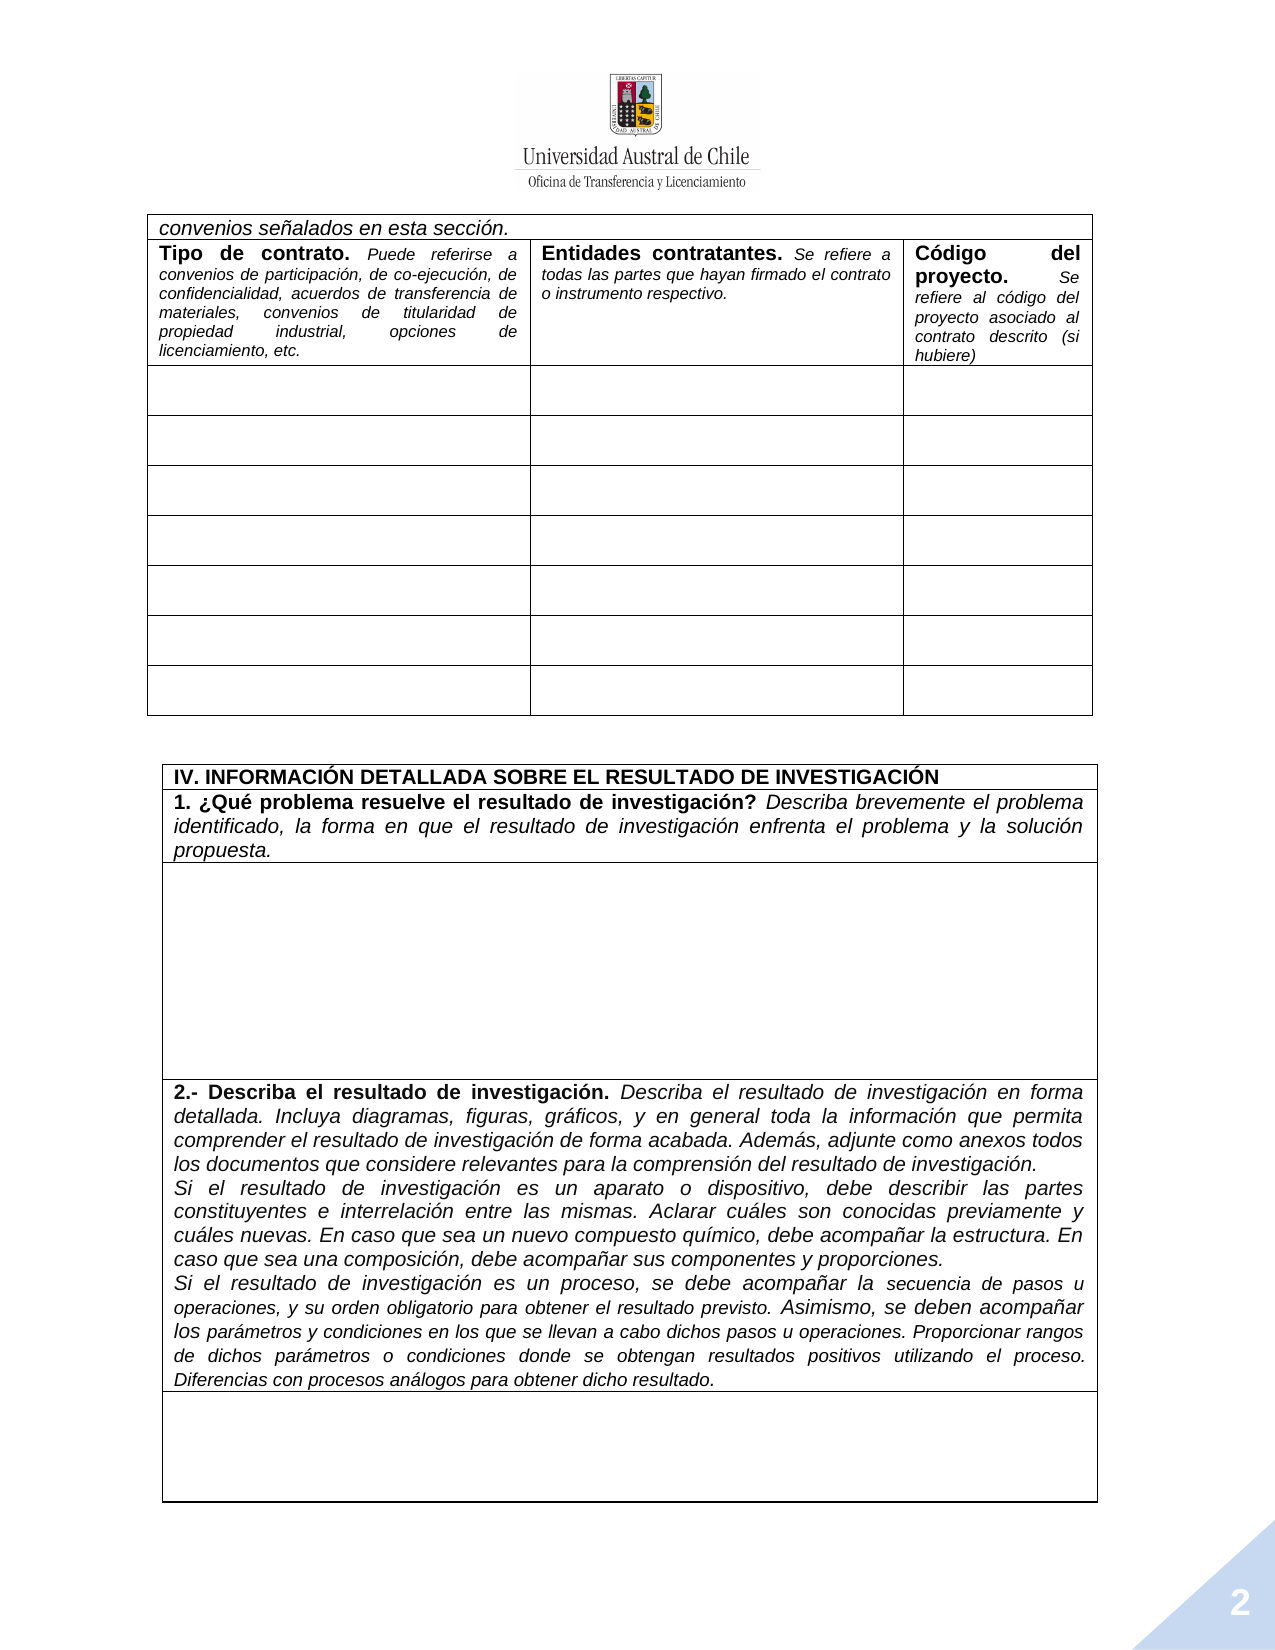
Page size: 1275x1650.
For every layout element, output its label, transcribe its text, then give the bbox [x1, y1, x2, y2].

table_header IV. INFORMACIÓN DETALLADA SOBRE EL RESULTADO DE INVESTIGACIÓN [163, 765, 1097, 789]
table_cell [904, 466, 1092, 515]
table_cell [904, 366, 1092, 415]
picture [513, 73, 762, 191]
table_cell [904, 616, 1092, 665]
table_cell [904, 516, 1092, 565]
table_cell [163, 863, 1097, 1078]
table_cell [531, 366, 903, 415]
table_cell [148, 416, 530, 465]
table_cell [148, 616, 530, 665]
table_cell [148, 366, 530, 415]
table_cell [148, 516, 530, 565]
table_cell [531, 616, 903, 665]
table_cell [904, 416, 1092, 465]
table_cell [531, 416, 903, 465]
table_cell 1. ¿Qué problema resuelve el resultado de investigación? Describa brevemente el problema identificado, la forma en que el resultado de investigación enfrenta el problema y la solución propuesta. [163, 790, 1097, 862]
table_cell Entidades contratantes. Se refiere a todas las partes que hayan firmado el contrato o instrumento respectivo. [531, 240, 903, 365]
table_cell [531, 566, 903, 615]
table_cell [148, 466, 530, 515]
table_cell [163, 1392, 1097, 1501]
table_cell [531, 516, 903, 565]
table_cell [531, 666, 903, 715]
table_cell [904, 666, 1092, 715]
table_cell 2.- Describa el resultado de investigación. Describa el resultado de investigación en forma detallada. Incluya diagramas, figuras, gráficos, y en general toda la información que permita comprender el resultado de investigación de forma acabada. Además, adjunte como anexos todos los documentos que considere relevantes para la comprensión del resultado de investigación. Si el resultado de investigación es un aparato o dispositivo, debe describir las partes constituyentes e interrelación entre las mismas. Aclarar cuáles son conocidas previamente y cuáles nuevas. En caso que sea un nuevo compuesto químico, debe acompañar la estructura. En caso que sea una composición, debe acompañar sus componentes y proporciones. Si el resultado de investigación es un proceso, se debe acompañar la secuencia de pasos u operaciones, y su orden obligatorio para obtener el resultado previsto. Asimismo, se deben acompañar los parámetros y condiciones en los que se llevan a cabo dichos pasos u operaciones. Proporcionar rangos de dichos parámetros o condiciones donde se obtengan resultados positivos utilizando el proceso. Diferencias con procesos análogos para obtener dicho resultado. [163, 1080, 1097, 1391]
table_cell [531, 466, 903, 515]
table_cell [148, 666, 530, 715]
table_cell [148, 566, 530, 615]
table_cell [904, 566, 1092, 615]
table_cell Código del proyecto. Se refiere al código del proyecto asociado al contrato descrito (si hubiere) [904, 240, 1092, 365]
table_cell Tipo de contrato. Puede referirse a convenios de participación, de co-ejecución, de confidencialidad, acuerdos de transferencia de materiales, convenios de titularidad de propiedad industrial, opciones de licenciamiento, etc. [148, 240, 530, 365]
